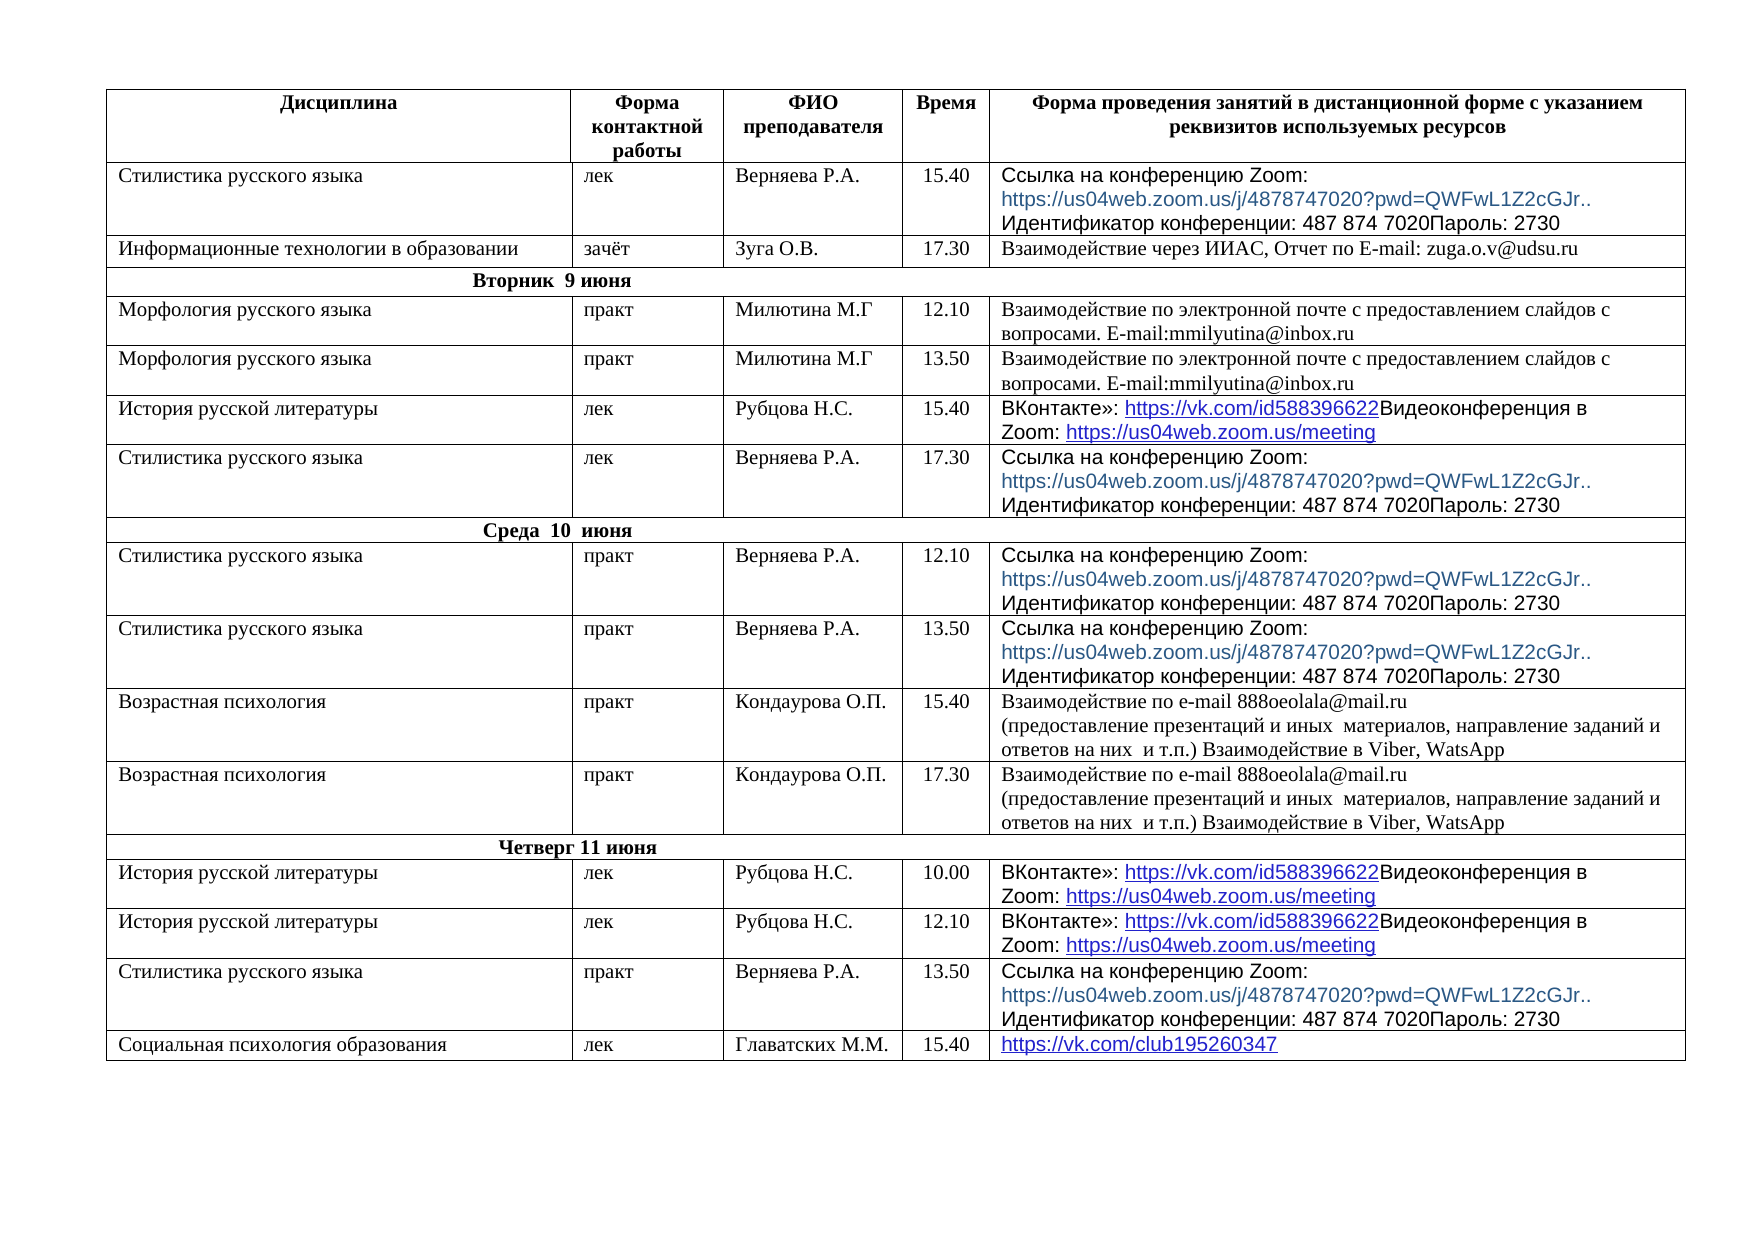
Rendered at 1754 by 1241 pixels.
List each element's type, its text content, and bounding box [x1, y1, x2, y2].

table_cell 15.40 [903, 163, 989, 235]
table_cell Верняева Р.А. [724, 616, 902, 688]
table_cell практ [573, 297, 723, 345]
table_cell Ссылка на конференцию Zoom: https://us04web.zoom.us/j/4878747020?pwd=QWFwL1Z2cGJr.. Идентификатор конференции: 487 874 7020Пароль: 2730 [990, 543, 1685, 615]
table_cell практ [573, 762, 723, 834]
table_cell Взаимодействие по e-mail 888oeolala@mail.ru (предоставление презентаций и иных материалов, направление заданий и ответов на них и т.п.) Взаимодействие в Viber, WatsApp [1197, 689, 1685, 761]
table_cell Ссылка на конференцию Zoom: https://us04web.zoom.us/j/4878747020?pwd=QWFwL1Z2cGJr.. Идентификатор конференции: 487 874 7020Пароль: 2730 [990, 163, 1685, 235]
table_cell ВКонтакте»: https://vk.com/id588396622Видеоконференция в Zoom: https://us04web.zoom.us/meeting [990, 396, 1685, 444]
table_cell зачёт [573, 236, 723, 267]
table_cell Милютина М.Г [724, 346, 902, 394]
table_cell Взаимодействие через ИИАС, Отчет по E-mail: zuga.o.v@udsu.ru [990, 236, 1685, 267]
table_cell Верняева Р.А. [724, 163, 902, 235]
table_cell Стилистика русского языка [107, 616, 572, 688]
table_cell Верняева Р.А. [724, 445, 902, 517]
table_cell Ссылка на конференцию Zoom: https://us04web.zoom.us/j/4878747020?pwd=QWFwL1Z2cGJr.. Идентификатор конференции: 487 874 7020Пароль: 2730 [990, 616, 1685, 688]
table_cell Информационные технологии в образовании [107, 236, 572, 267]
table_cell лек [573, 1031, 723, 1060]
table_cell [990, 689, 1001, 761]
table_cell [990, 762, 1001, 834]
table_cell 15.40 [903, 689, 989, 761]
table_cell лек [573, 445, 723, 517]
table_cell Стилистика русского языка [107, 163, 572, 235]
table_header Форма контактной работы [571, 90, 723, 162]
table_cell 13.50 [903, 959, 989, 1030]
table_cell Социальная психология образования [107, 1031, 572, 1060]
table_cell Зуга О.В. [724, 236, 902, 267]
table_cell История русской литературы [107, 860, 572, 908]
table_cell 15.40 [903, 396, 989, 444]
table_header Дисциплина [107, 90, 570, 162]
table_cell Возрастная психология [107, 689, 572, 761]
table_cell Морфология русского языка [107, 346, 572, 394]
table_cell История русской литературы [107, 396, 572, 444]
table_cell Кондаурова О.П. [724, 762, 902, 834]
table_cell 13.50 [903, 346, 989, 394]
table_cell Стилистика русского языка [107, 543, 572, 615]
table_cell лек [573, 163, 723, 235]
table_cell 12.10 [903, 543, 989, 615]
table_cell Верняева Р.А. [724, 543, 902, 615]
table_cell лек [573, 860, 723, 908]
table_cell практ [573, 959, 723, 1030]
table_cell Взаимодействие по электронной почте с предоставлением слайдов с вопросами. E-mail:mmilyutina@inbox.ru [990, 297, 1685, 345]
table_cell 12.10 [903, 297, 989, 345]
table_cell лек [573, 909, 723, 957]
table_cell Четверг 11 июня [107, 835, 1685, 859]
table_header ФИО преподавателя [724, 90, 902, 162]
table_cell Главатских М.М. [724, 1031, 902, 1060]
table_header Форма проведения занятий в дистанционной форме с указанием реквизитов используемых ресурсов [990, 90, 1685, 162]
table_cell https://vk.com/club195260347 [990, 1031, 1685, 1060]
table_cell 17.30 [903, 762, 989, 834]
table_cell лек [573, 396, 723, 444]
table_cell 10.00 [903, 860, 989, 908]
table_cell Стилистика русского языка [107, 959, 572, 1030]
table_cell 13.50 [903, 616, 989, 688]
table_cell Кондаурова О.П. [724, 689, 902, 761]
table_cell Рубцова Н.С. [724, 909, 902, 957]
table_cell Морфология русского языка [107, 297, 572, 345]
table_cell Рубцова Н.С. [724, 396, 902, 444]
table_cell Взаимодействие по электронной почте с предоставлением слайдов с вопросами. E-mail:mmilyutina@inbox.ru [990, 346, 1685, 394]
table_cell Стилистика русского языка [107, 445, 572, 517]
table_cell 17.30 [903, 236, 989, 267]
table_cell Вторник 9 июня [107, 268, 1685, 296]
table_cell практ [573, 543, 723, 615]
table_cell Среда 10 июня [107, 518, 1685, 542]
table_cell практ [573, 616, 723, 688]
table_cell ВКонтакте»: https://vk.com/id588396622Видеоконференция в Zoom: https://us04web.zoom.us/meeting [990, 909, 1685, 957]
table_cell 15.40 [903, 1031, 989, 1060]
table_cell История русской литературы [107, 909, 572, 957]
table_cell практ [573, 346, 723, 394]
table_cell ВКонтакте»: https://vk.com/id588396622Видеоконференция в Zoom: https://us04web.zoom.us/meeting [990, 860, 1685, 908]
table_cell 17.30 [903, 445, 989, 517]
table_cell 12.10 [903, 909, 989, 957]
table_cell Возрастная психология [107, 762, 572, 834]
table_cell Ссылка на конференцию Zoom: https://us04web.zoom.us/j/4878747020?pwd=QWFwL1Z2cGJr.. Идентификатор конференции: 487 874 7020Пароль: 2730 [990, 959, 1685, 1030]
table_cell Взаимодействие по e-mail 888oeolala@mail.ru (предоставление презентаций и иных материалов, направление заданий и ответов на них и т.п.) Взаимодействие в Viber, WatsApp [1197, 762, 1685, 834]
table_cell Рубцова Н.С. [724, 860, 902, 908]
table_cell практ [573, 689, 723, 761]
table_cell Ссылка на конференцию Zoom: https://us04web.zoom.us/j/4878747020?pwd=QWFwL1Z2cGJr.. Идентификатор конференции: 487 874 7020Пароль: 2730 [990, 445, 1685, 517]
table_header Время [903, 90, 989, 162]
table_cell Верняева Р.А. [724, 959, 902, 1030]
table_cell Милютина М.Г [724, 297, 902, 345]
